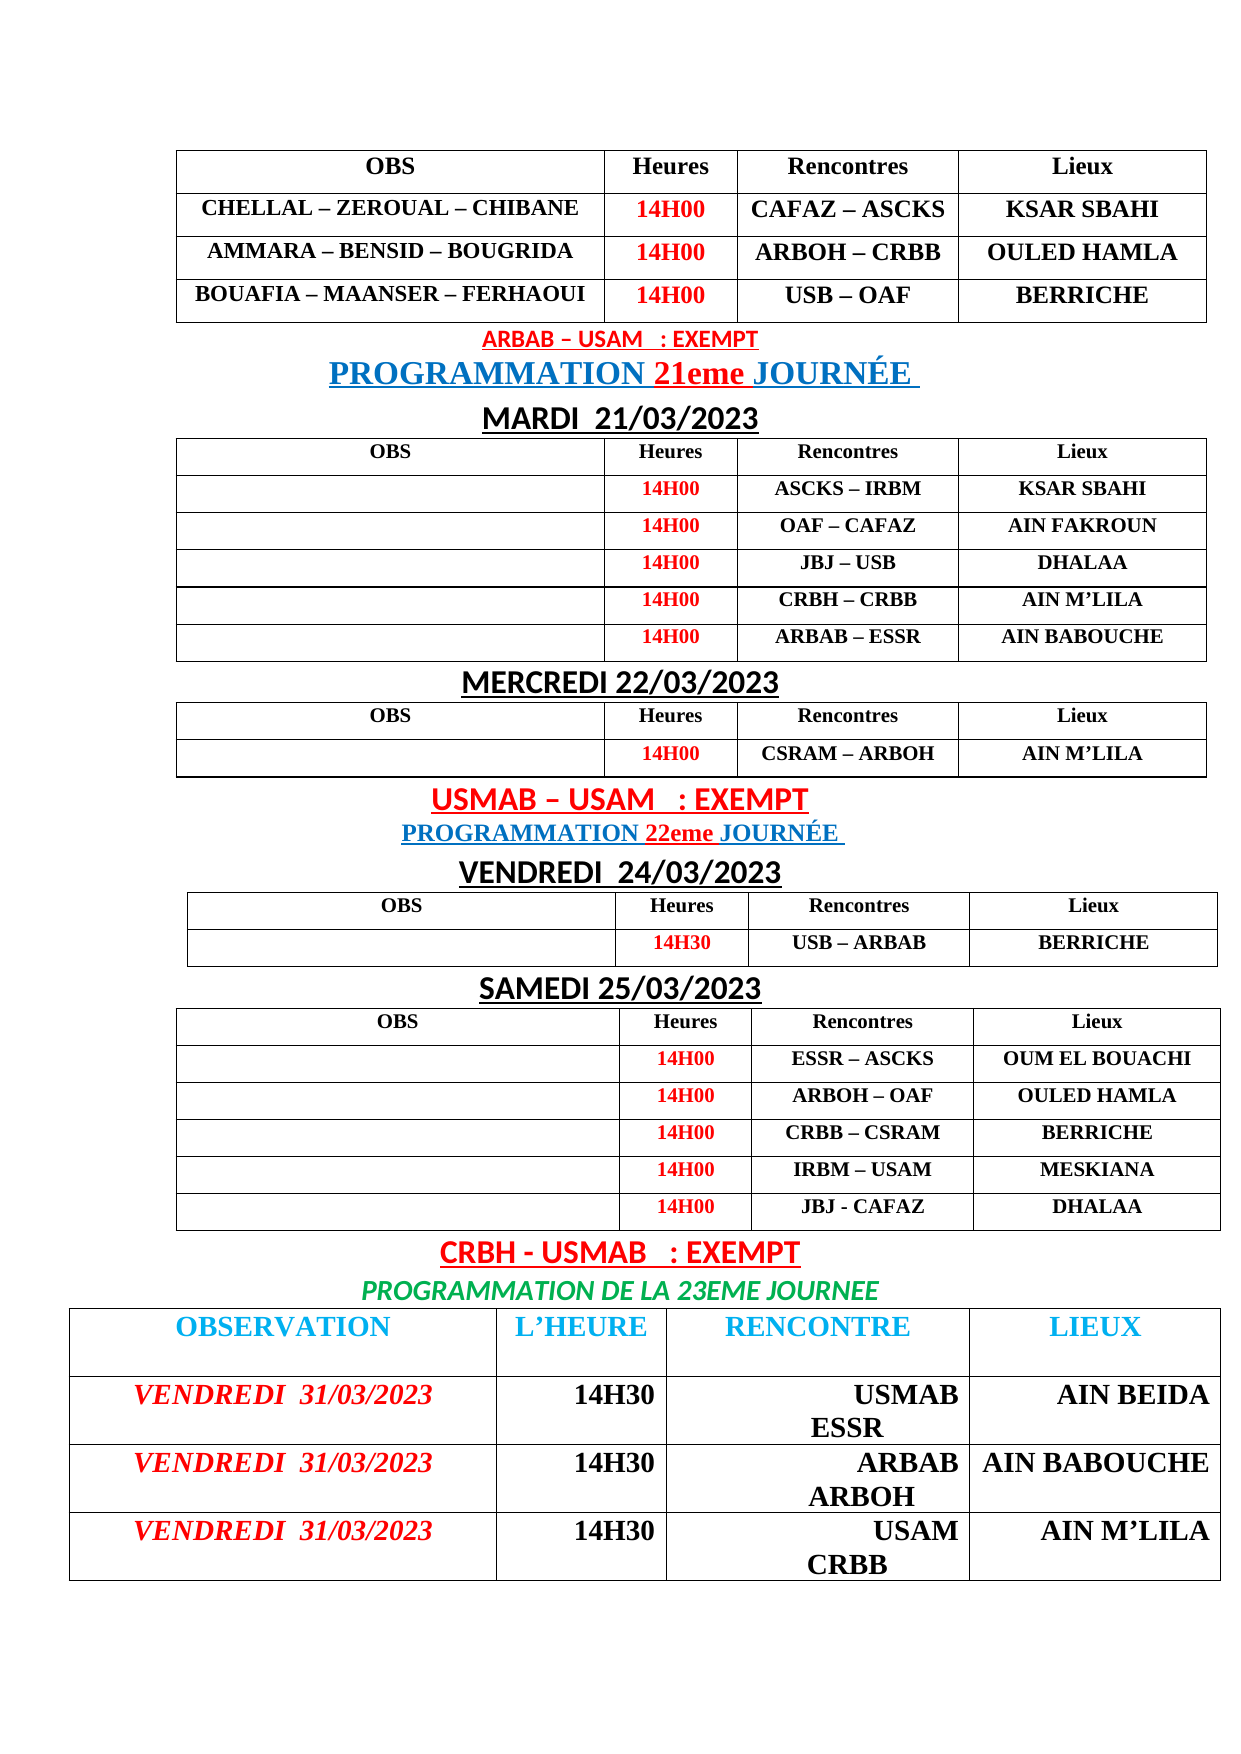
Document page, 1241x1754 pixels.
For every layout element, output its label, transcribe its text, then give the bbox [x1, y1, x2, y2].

table_header OBS [177, 703, 604, 739]
table_cell CRBH – CRBB [738, 588, 958, 623]
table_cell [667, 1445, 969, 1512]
table_cell AIN M’LILA [959, 588, 1206, 623]
table_header Rencontres [738, 151, 958, 193]
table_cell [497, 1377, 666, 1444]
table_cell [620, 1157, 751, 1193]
table_header Heures [605, 703, 737, 739]
table_cell 14H00 [620, 1046, 751, 1082]
table_cell ARBOH – CRBB [738, 237, 958, 279]
table_cell CSRAM – ARBOH [738, 740, 958, 776]
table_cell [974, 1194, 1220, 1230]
table_cell CHELLAL – ZEROUAL – CHIBANE [177, 194, 604, 236]
table_cell [177, 1083, 619, 1119]
table_header Rencontres [752, 1009, 973, 1045]
table_cell [177, 740, 604, 776]
table_header OBS [177, 151, 604, 193]
table_cell [177, 1046, 619, 1082]
table_cell 14H00 [620, 1120, 751, 1156]
table_cell KSAR SBAHI [959, 194, 1206, 236]
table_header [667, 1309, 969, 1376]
table_cell [177, 588, 604, 623]
table_header Rencontres [749, 893, 969, 929]
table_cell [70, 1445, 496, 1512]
table_cell JBJ – USB [738, 550, 958, 586]
table_cell 14H00 [620, 1083, 751, 1119]
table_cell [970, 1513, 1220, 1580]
table_cell [177, 625, 604, 661]
table_cell ESSR – ASCKS [752, 1046, 973, 1082]
table_cell AIN FAKROUN [959, 513, 1206, 549]
table_cell 14H00 [605, 194, 737, 236]
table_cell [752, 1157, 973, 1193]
table_cell BERRICHE [959, 280, 1206, 322]
table_header Rencontres [738, 439, 958, 475]
table_header Heures [620, 1009, 751, 1045]
table_cell AMMARA – BENSID – BOUGRIDA [177, 237, 604, 279]
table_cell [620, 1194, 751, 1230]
table_cell ASCKS – IRBM [738, 476, 958, 512]
table_header Lieux [959, 703, 1206, 739]
table_cell [177, 476, 604, 512]
table_header Heures [605, 151, 737, 193]
table_cell 14H00 [605, 740, 737, 776]
table_cell ARBOH – OAF [752, 1083, 973, 1119]
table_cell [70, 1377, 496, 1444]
table_cell 14H00 [605, 237, 737, 279]
text PROGRAMMATION 21eme JOURNÉE [187, 353, 1053, 392]
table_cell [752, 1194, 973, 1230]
table_cell [177, 513, 604, 549]
table_cell CAFAZ – ASCKS [738, 194, 958, 236]
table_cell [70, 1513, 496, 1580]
table_cell 14H00 [605, 476, 737, 512]
table_header Lieux [970, 893, 1217, 929]
table_cell [177, 550, 604, 586]
text VENDREDI 24/03/2023 [187, 851, 1053, 892]
text SAMEDI 25/03/2023 [187, 967, 1053, 1008]
text CRBH - USMAB : EXEMPT [187, 1231, 1053, 1272]
table_header Lieux [959, 151, 1206, 193]
text MARDI 21/03/2023 [187, 397, 1053, 438]
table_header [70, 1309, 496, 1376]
table_cell ARBAB – ESSR [738, 625, 958, 661]
table_cell USB – ARBAB [749, 930, 969, 966]
table_cell 14H00 [605, 550, 737, 586]
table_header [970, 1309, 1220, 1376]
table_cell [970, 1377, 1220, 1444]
table_cell [188, 930, 615, 966]
table_cell MESKIANA [974, 1157, 1220, 1193]
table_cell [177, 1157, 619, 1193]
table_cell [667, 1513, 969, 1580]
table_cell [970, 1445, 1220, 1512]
table_cell [177, 1120, 619, 1156]
table_header Rencontres [738, 703, 958, 739]
table_cell CRBB – CSRAM [752, 1120, 973, 1156]
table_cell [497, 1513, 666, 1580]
table_cell OUM EL BOUACHI [974, 1046, 1220, 1082]
table_header Lieux [959, 439, 1206, 475]
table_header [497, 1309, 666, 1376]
table_cell USB – OAF [738, 280, 958, 322]
text USMAB – USAM : EXEMPT [187, 778, 1053, 818]
table_cell 14H00 [605, 588, 737, 623]
text ARBAB – USAM : EXEMPT [187, 323, 1053, 353]
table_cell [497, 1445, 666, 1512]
table_header OBS [188, 893, 615, 929]
table_cell OULED HAMLA [974, 1083, 1220, 1119]
table_header OBS [177, 1009, 619, 1045]
table_cell BERRICHE [974, 1120, 1220, 1156]
table_cell AIN M’LILA [959, 740, 1206, 776]
table_cell AIN BABOUCHE [959, 625, 1206, 661]
table_cell 14H00 [605, 513, 737, 549]
table_cell BERRICHE [970, 930, 1217, 966]
table_cell BOUAFIA – MAANSER – FERHAOUI [177, 280, 604, 322]
table_cell OAF – CAFAZ [738, 513, 958, 549]
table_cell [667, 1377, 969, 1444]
table_header OBS [177, 439, 604, 475]
table_cell DHALAA [959, 550, 1206, 586]
table_cell KSAR SBAHI [959, 476, 1206, 512]
text MERCREDI 22/03/2023 [187, 662, 1053, 702]
table_header Heures [605, 439, 737, 475]
table_cell 14H00 [605, 280, 737, 322]
table_cell 14H30 [616, 930, 748, 966]
table_cell 14H00 [605, 625, 737, 661]
table_header Heures [616, 893, 748, 929]
table_cell OULED HAMLA [959, 237, 1206, 279]
text PROGRAMMATION 22eme JOURNÉE [187, 818, 1053, 847]
text PROGRAMMATION DE LA 23EME JOURNEE [187, 1272, 1053, 1308]
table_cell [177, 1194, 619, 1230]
table_header Lieux [974, 1009, 1220, 1045]
